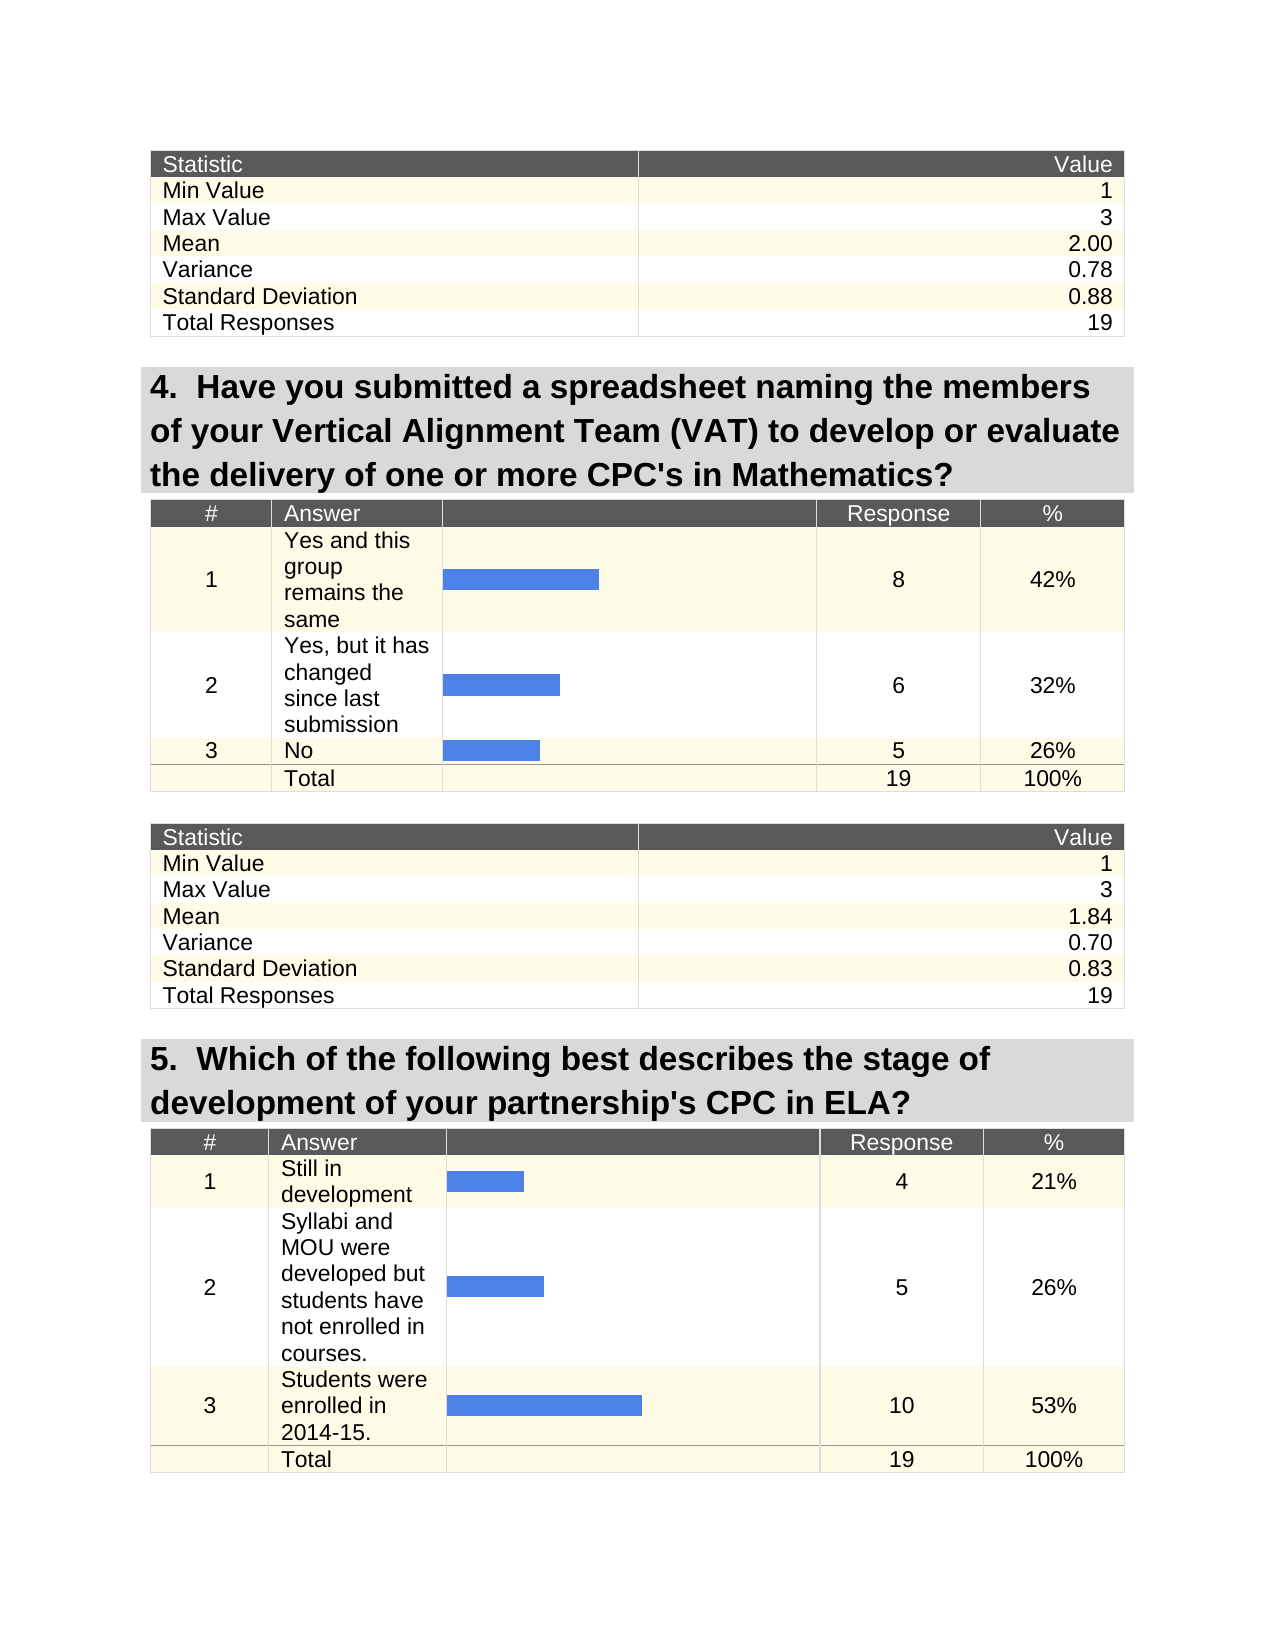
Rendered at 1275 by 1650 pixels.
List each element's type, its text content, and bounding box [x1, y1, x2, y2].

table_header % [984, 1129, 1124, 1155]
table_cell No [272, 738, 442, 764]
table_cell [447, 1446, 819, 1472]
table_cell 4 [821, 1155, 983, 1208]
table_cell Variance [151, 256, 638, 283]
table_cell 3 [639, 876, 1124, 903]
table_cell 0.78 [639, 256, 1124, 283]
table_cell 32% [981, 632, 1124, 737]
table_cell 1 [151, 1155, 268, 1208]
table_header Response [821, 1129, 983, 1155]
table_cell Max Value [151, 876, 638, 903]
table_cell 3 [151, 1366, 268, 1445]
table_cell [443, 765, 816, 791]
table_cell [443, 632, 816, 737]
table_header Response [817, 500, 980, 527]
table_header Value [639, 824, 1124, 850]
table_cell Total Responses [151, 982, 638, 1008]
table_cell Min Value [151, 178, 638, 204]
table_cell Students were enrolled in 2014-15. [269, 1366, 446, 1445]
table_cell 53% [984, 1366, 1124, 1445]
table_cell 5 [817, 738, 980, 764]
table_cell 3 [639, 204, 1124, 230]
table_cell 10 [821, 1366, 983, 1445]
table_cell [447, 1208, 819, 1366]
table_cell Min Value [151, 850, 638, 876]
table_cell 1.84 [639, 903, 1124, 929]
table_header Statistic [151, 151, 638, 177]
table_cell Standard Deviation [151, 955, 638, 982]
table_cell 2.00 [639, 230, 1124, 256]
table_header Statistic [151, 824, 638, 850]
table_header Answer [272, 500, 442, 527]
table_cell [151, 1446, 268, 1472]
table_cell Still in development [269, 1155, 446, 1208]
table_cell 3 [151, 738, 271, 764]
table_cell 100% [984, 1446, 1124, 1472]
table_cell Total [272, 765, 442, 791]
table_cell 2 [151, 632, 271, 737]
table_cell 19 [821, 1446, 983, 1472]
text 5. Which of the following best describes the stage of development of your partnership's CPC in ELA? [142, 1039, 1133, 1122]
table_cell [443, 527, 816, 632]
table_cell Mean [151, 230, 638, 256]
table_cell 1 [639, 178, 1124, 204]
table_cell Total [269, 1446, 446, 1472]
table_cell Standard Deviation [151, 283, 638, 309]
table_cell Yes and this group remains the same [272, 527, 442, 632]
table_cell 8 [817, 527, 980, 632]
table_cell 19 [639, 982, 1124, 1008]
table_cell [443, 738, 816, 764]
table_cell 26% [984, 1208, 1124, 1366]
table_cell 2 [151, 1208, 268, 1366]
table_cell [447, 1155, 819, 1208]
table_cell Yes, but it has changed since last submission [272, 632, 442, 737]
table_header Answer [269, 1129, 446, 1155]
table_cell Max Value [151, 204, 638, 230]
table_cell 21% [984, 1155, 1124, 1208]
table_header [443, 500, 816, 527]
table_cell 42% [981, 527, 1124, 632]
table_cell Syllabi and MOU were developed but students have not enrolled in courses. [269, 1208, 446, 1366]
table_cell 5 [821, 1208, 983, 1366]
table_cell 19 [817, 765, 980, 791]
text 4. Have you submitted a spreadsheet naming the members of your Vertical Alignment Team (VAT) to develop or evaluate the delivery of one or more CPC's in Mathematics? [142, 367, 1133, 493]
table_header # [151, 500, 271, 527]
table_cell 0.83 [639, 955, 1124, 982]
table_cell 1 [639, 850, 1124, 876]
table_cell 0.88 [639, 283, 1124, 309]
table_cell 1 [151, 527, 271, 632]
table_header Value [639, 151, 1124, 177]
table_header [447, 1129, 819, 1155]
table_cell 6 [817, 632, 980, 737]
table_cell Variance [151, 929, 638, 955]
table_cell 19 [639, 309, 1124, 336]
table_cell 26% [981, 738, 1124, 764]
table_cell Total Responses [151, 309, 638, 336]
table_cell [151, 765, 271, 791]
table_header % [981, 500, 1124, 527]
table_cell Mean [151, 903, 638, 929]
table_cell [447, 1366, 819, 1445]
table_header # [151, 1129, 268, 1155]
table_cell 100% [981, 765, 1124, 791]
table_cell 0.70 [639, 929, 1124, 955]
